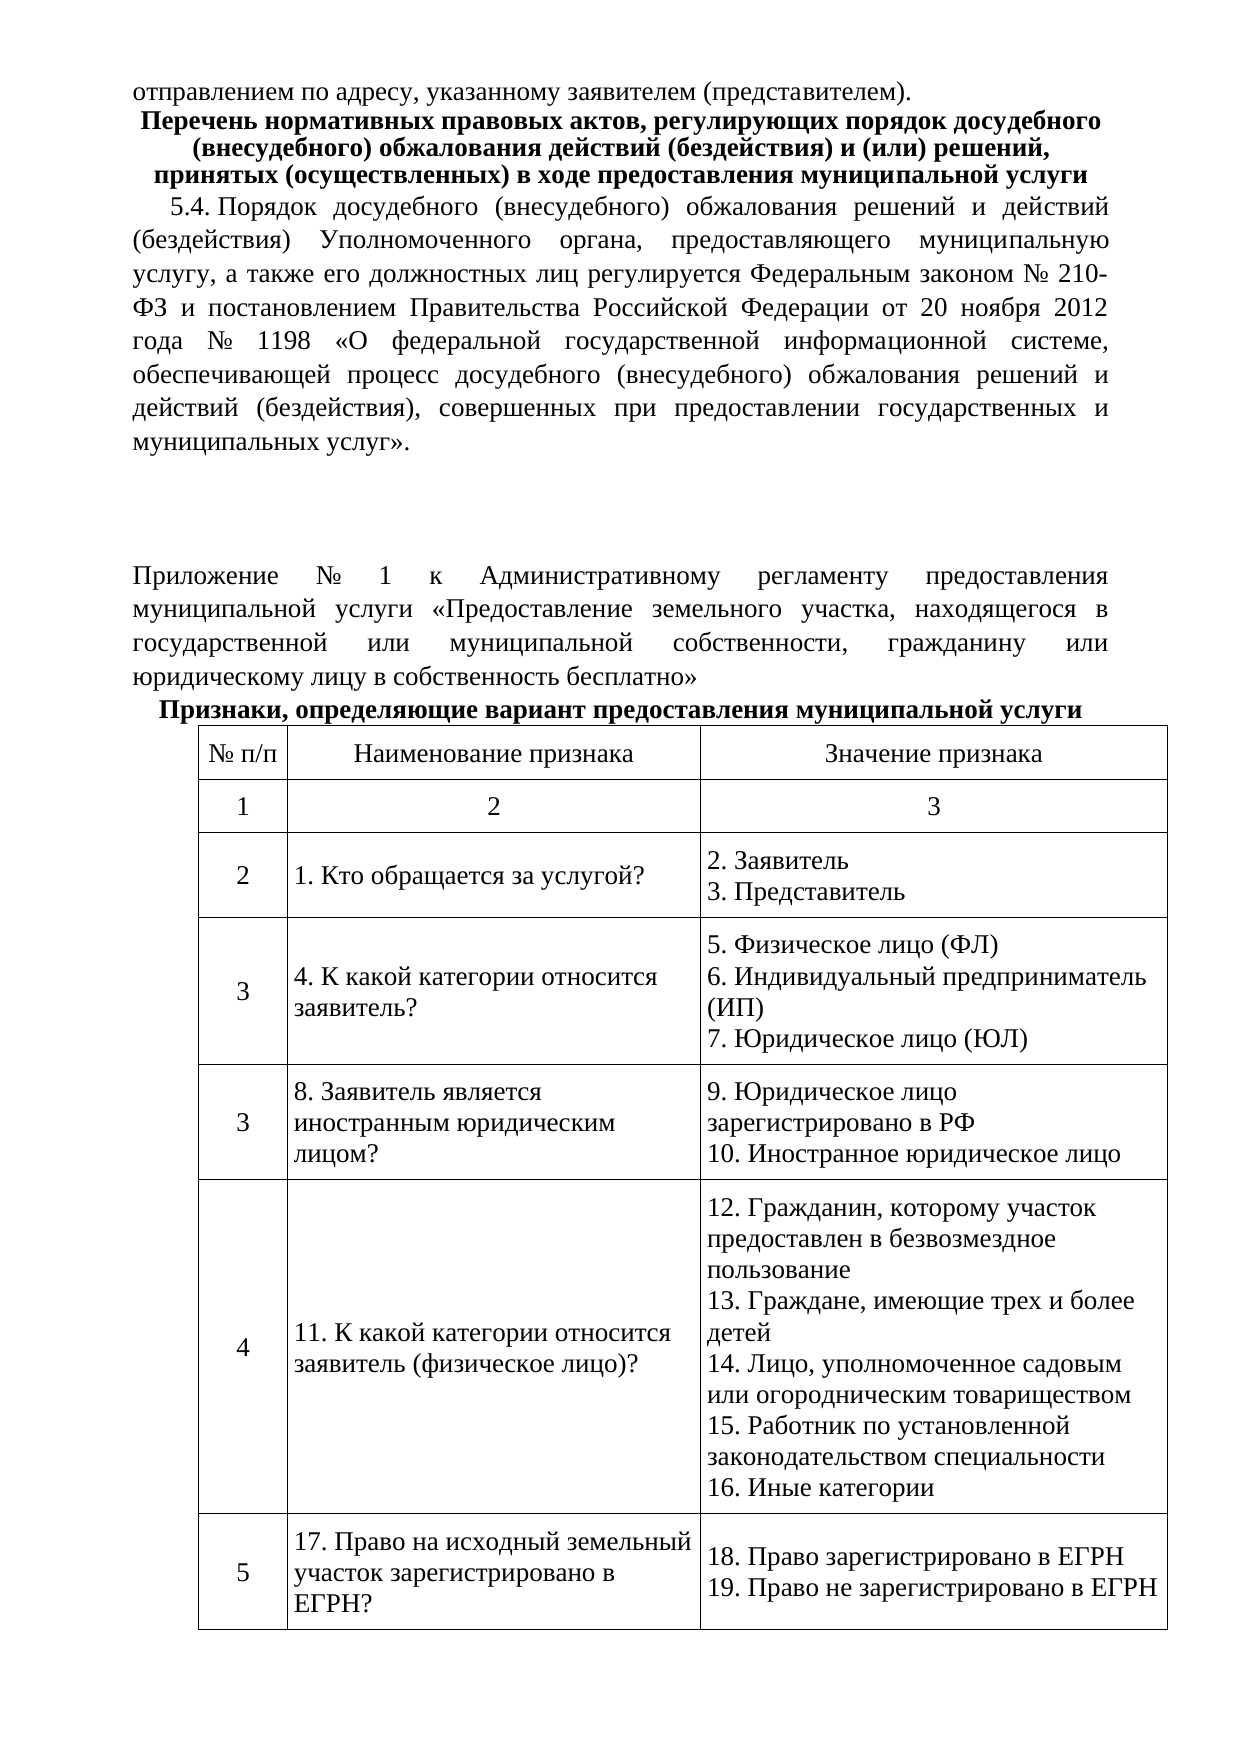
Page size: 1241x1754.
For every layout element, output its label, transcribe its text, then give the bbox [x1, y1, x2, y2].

table_cell 2 [199, 833, 287, 917]
table_cell 5 [199, 1514, 287, 1629]
text Признаки, определяющие вариант предоставления муниципальной услуги [132, 692, 1109, 725]
table_header Значение признака [701, 726, 1167, 779]
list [132, 74, 1109, 107]
table_cell 1 [199, 780, 287, 832]
table_header № п/п [199, 726, 287, 779]
table_cell 4. К какой категории относится заявитель? [288, 918, 700, 1064]
table_cell 3 [701, 780, 1167, 832]
table_cell 3 [199, 918, 287, 1064]
table_cell 2. Заявитель 3. Представитель [701, 833, 1167, 917]
table_cell 4 [199, 1180, 287, 1513]
table_cell 17. Право на исходный земельный участок зарегистрировано в ЕГРН? [288, 1514, 700, 1629]
table_cell 9. Юридическое лицо зарегистрировано в РФ 10. Иностранное юридическое лицо [701, 1065, 1167, 1179]
table_cell 1. Кто обращается за услугой? [288, 833, 700, 917]
table_cell 12. Гражданин, которому участок предоставлен в безвозмездное пользование 13. Граждане, имеющие трех и более детей 14. Лицо, уполномоченное садовым или огородническим товариществом 15. Работник по установленной законодательством специальности 16. Иные категории [701, 1180, 1167, 1513]
table_cell 18. Право зарегистрировано в ЕГРН 19. Право не зарегистрировано в ЕГРН [701, 1514, 1167, 1629]
text Приложение № 1 к Административному регламенту предоставления муниципальной услуги «Предоставление земельного участка, находящегося в государственной или муниципальной собственности, гражданину или юридическому лицу в собственность бесплатно» [132, 558, 1109, 692]
table_cell 5. Физическое лицо (ФЛ) 6. Индивидуальный предприниматель (ИП) 7. Юридическое лицо (ЮЛ) [701, 918, 1167, 1064]
table_cell 3 [199, 1065, 287, 1179]
text Перечень нормативных правовых актов, регулирующих порядок досудебного (внесудебного) обжалования действий (бездействия) и (или) решений, принятых (осуществленных) в ходе предоставления муниципальной услуги [132, 107, 1109, 189]
table_cell 2 [288, 780, 700, 832]
table_header Наименование признака [288, 726, 700, 779]
table_cell 11. К какой категории относится заявитель (физическое лицо)? [288, 1180, 700, 1513]
list Порядок досудебного (внесудебного) обжалования решений и действий (бездействия) Уполномоченного органа, предоставляющего муниципальную услугу, а также его должностных лиц регулируется Федеральным законом № 210-ФЗ и постановлением Правительства Российской Федерации от 20 ноября 2012 года № 1198 «О федеральной государственной информационной системе, обеспечивающей процесс досудебного (внесудебного) обжалования решений и действий (бездействия), совершенных при предоставлении государственных и муниципальных услуг». [132, 189, 1109, 457]
table_cell 8. Заявитель является иностранным юридическим лицом? [288, 1065, 700, 1179]
